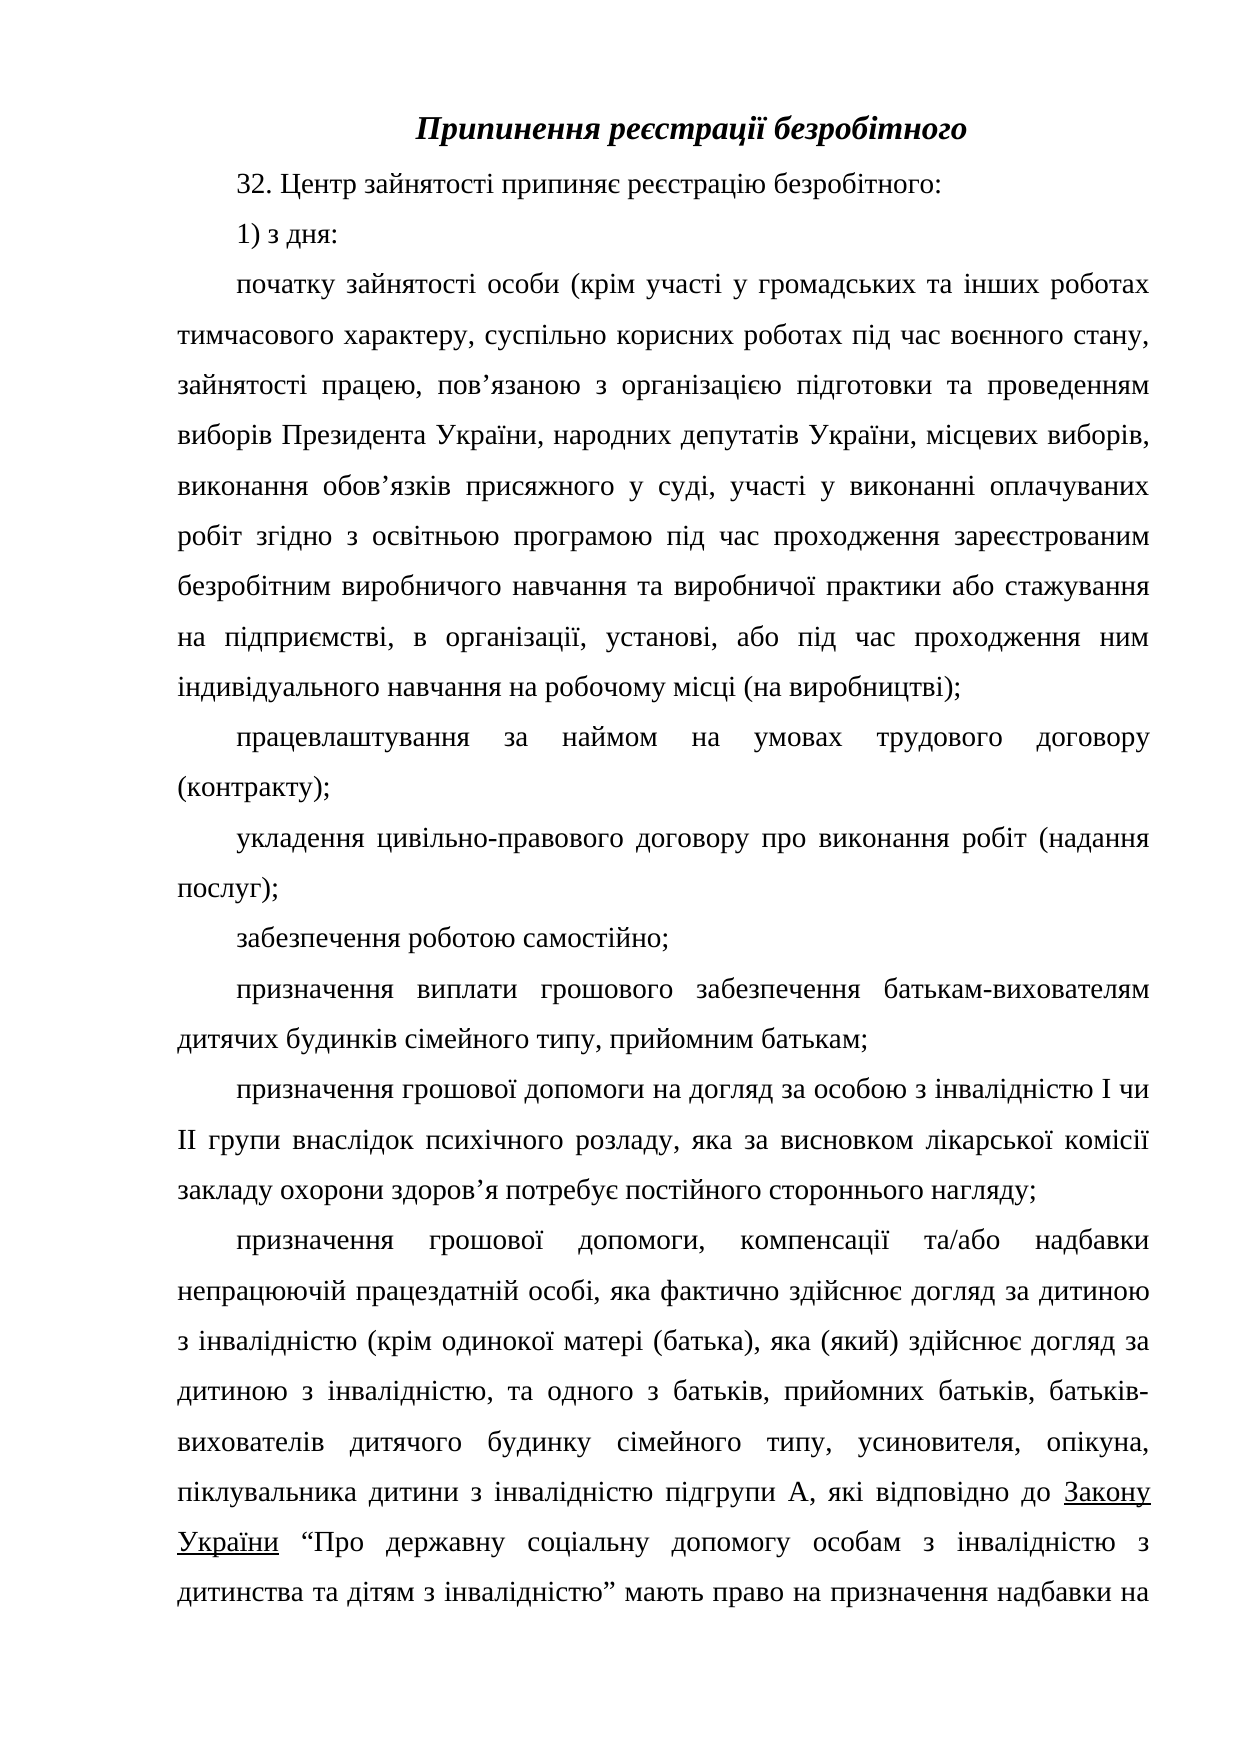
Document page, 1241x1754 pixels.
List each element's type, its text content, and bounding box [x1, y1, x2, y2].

text 32. Центр зайнятості припиняє реєстрацію безробітного: [177, 166, 1150, 199]
text 1) з дня: [177, 216, 1150, 250]
text забезпечення роботою самостійно; [177, 921, 1150, 954]
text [177, 1222, 1150, 1608]
text укладення цивільно-правового договору про виконання робіт (надання послуг); [177, 820, 1150, 904]
text Припинення реєстрації безробітного [177, 108, 1150, 147]
text призначення грошової допомоги на догляд за особою з інвалідністю I чи II групи внаслідок психічного розладу, яка за висновком лікарської комісії закладу охорони здоров’я потребує постійного стороннього нагляду; [177, 1071, 1150, 1206]
text початку зайнятості особи (крім участі у громадських та інших роботах тимчасового характеру, суспільно корисних роботах під час воєнного стану, зайнятості працею, пов’язаною з організацією підготовки та проведенням виборів Президента України, народних депутатів України, місцевих виборів, виконання обов’язків присяжного у суді, участі у виконанні оплачуваних робіт згідно з освітньою програмою під час проходження зареєстрованим безробітним виробничого навчання та виробничої практики або стажування на підприємстві, в організації, установі, або під час проходження ним індивідуального навчання на робочому місці (на виробництві); [177, 266, 1150, 702]
text працевлаштування за наймом на умовах трудового договору (контракту); [177, 719, 1150, 803]
text призначення виплати грошового забезпечення батькам-вихователям дитячих будинків сімейного типу, прийомним батькам; [177, 971, 1150, 1055]
